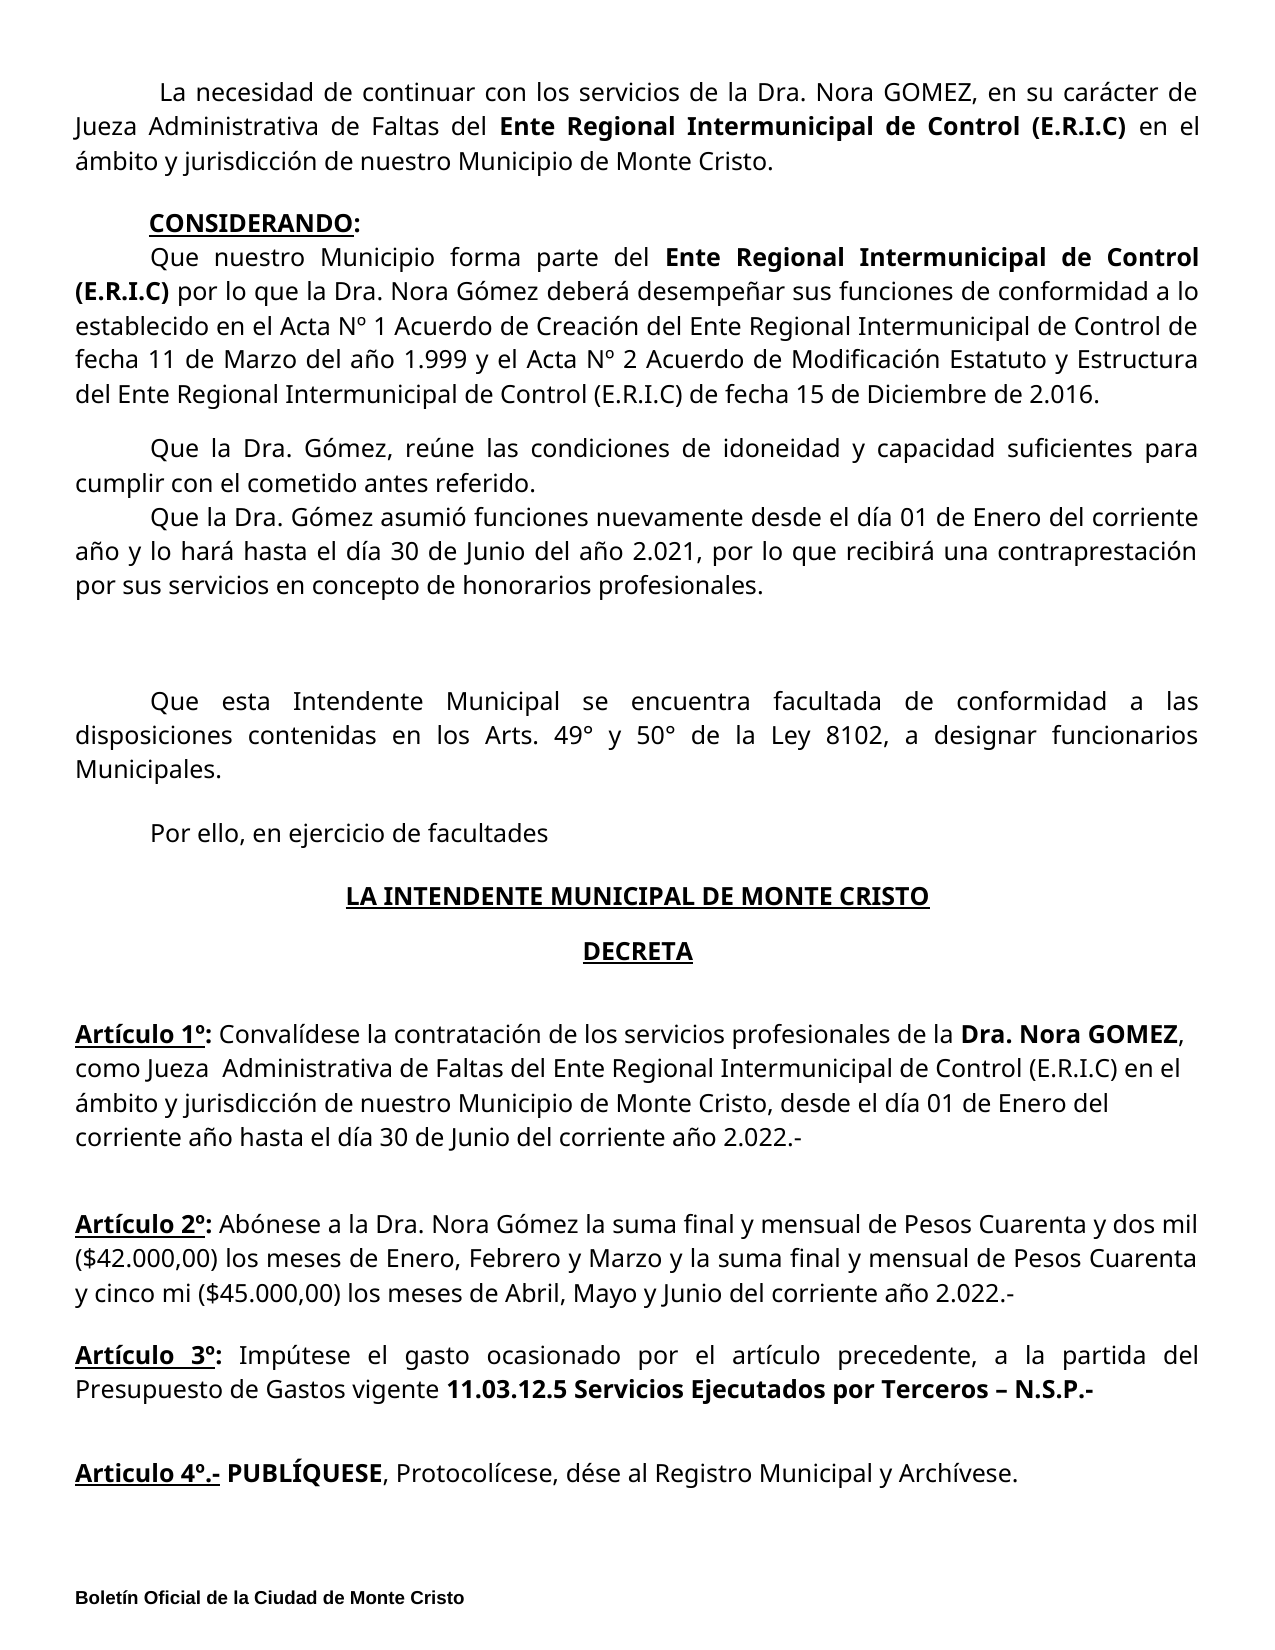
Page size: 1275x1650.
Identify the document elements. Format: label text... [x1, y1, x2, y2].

text DECRETA [75, 933, 1200, 967]
text Artículo 2º: Abónese a la Dra. Nora Gómez la suma final y mensual de Pesos Cuarenta y dos mil ($42.000,00) los meses de Enero, Febrero y Marzo y la suma final y mensual de Pesos Cuarenta y cinco mi ($45.000,00) los meses de Abril, Mayo y Junio del corriente año 2.022.- [75, 1207, 1200, 1309]
text Que la Dra. Gómez, reúne las condiciones de idoneidad y capacidad suficientes para cumplir con el cometido antes referido. [75, 431, 1200, 499]
text Artículo 3º: Impútese el gasto ocasionado por el artículo precedente, a la partida del Presupuesto de Gastos vigente 11.03.12.5 Servicios Ejecutados por Terceros – N.S.P.- [75, 1338, 1200, 1406]
text Artículo 1º: Convalídese la contratación de los servicios profesionales de la Dra. Nora GOMEZ, como Jueza Administrativa de Faltas del Ente Regional Intermunicipal de Control (E.R.I.C) en el ámbito y jurisdicción de nuestro Municipio de Monte Cristo, desde el día 01 de Enero del corriente año hasta el día 30 de Junio del corriente año 2.022.- [75, 988, 1200, 1153]
text Que la Dra. Gómez asumió funciones nuevamente desde el día 01 de Enero del corriente año y lo hará hasta el día 30 de Junio del año 2.021, por lo que recibirá una contraprestación por sus servicios en concepto de honorarios profesionales. [75, 499, 1200, 601]
text Que esta Intendente Municipal se encuentra facultada de conformidad a las disposiciones contenidas en los Arts. 49° y 50° de la Ley 8102, a designar funcionarios Municipales. [75, 684, 1200, 786]
text Por ello, en ejercicio de facultades [75, 815, 1200, 849]
text Que nuestro Municipio forma parte del Ente Regional Intermunicipal de Control (E.R.I.C) por lo que la Dra. Nora Gómez deberá desempeñar sus funciones de conformidad a lo establecido en el Acta Nº 1 Acuerdo de Creación del Ente Regional Intermunicipal de Control de fecha 11 de Marzo del año 1.999 y el Acta Nº 2 Acuerdo de Modificación Estatuto y Estructura del Ente Regional Intermunicipal de Control (E.R.I.C) de fecha 15 de Diciembre de 2.016. [75, 240, 1200, 410]
text CONSIDERANDO: [75, 206, 1200, 240]
text Articulo 4º.- PUBLÍQUESE, Protocolícese, dése al Registro Municipal y Archívese. [75, 1456, 1200, 1490]
text LA INTENDENTE MUNICIPAL DE MONTE CRISTO [75, 878, 1200, 913]
text La necesidad de continuar con los servicios de la Dra. Nora GOMEZ, en su carácter de Jueza Administrativa de Faltas del Ente Regional Intermunicipal de Control (E.R.I.C) en el ámbito y jurisdicción de nuestro Municipio de Monte Cristo. [75, 75, 1200, 177]
